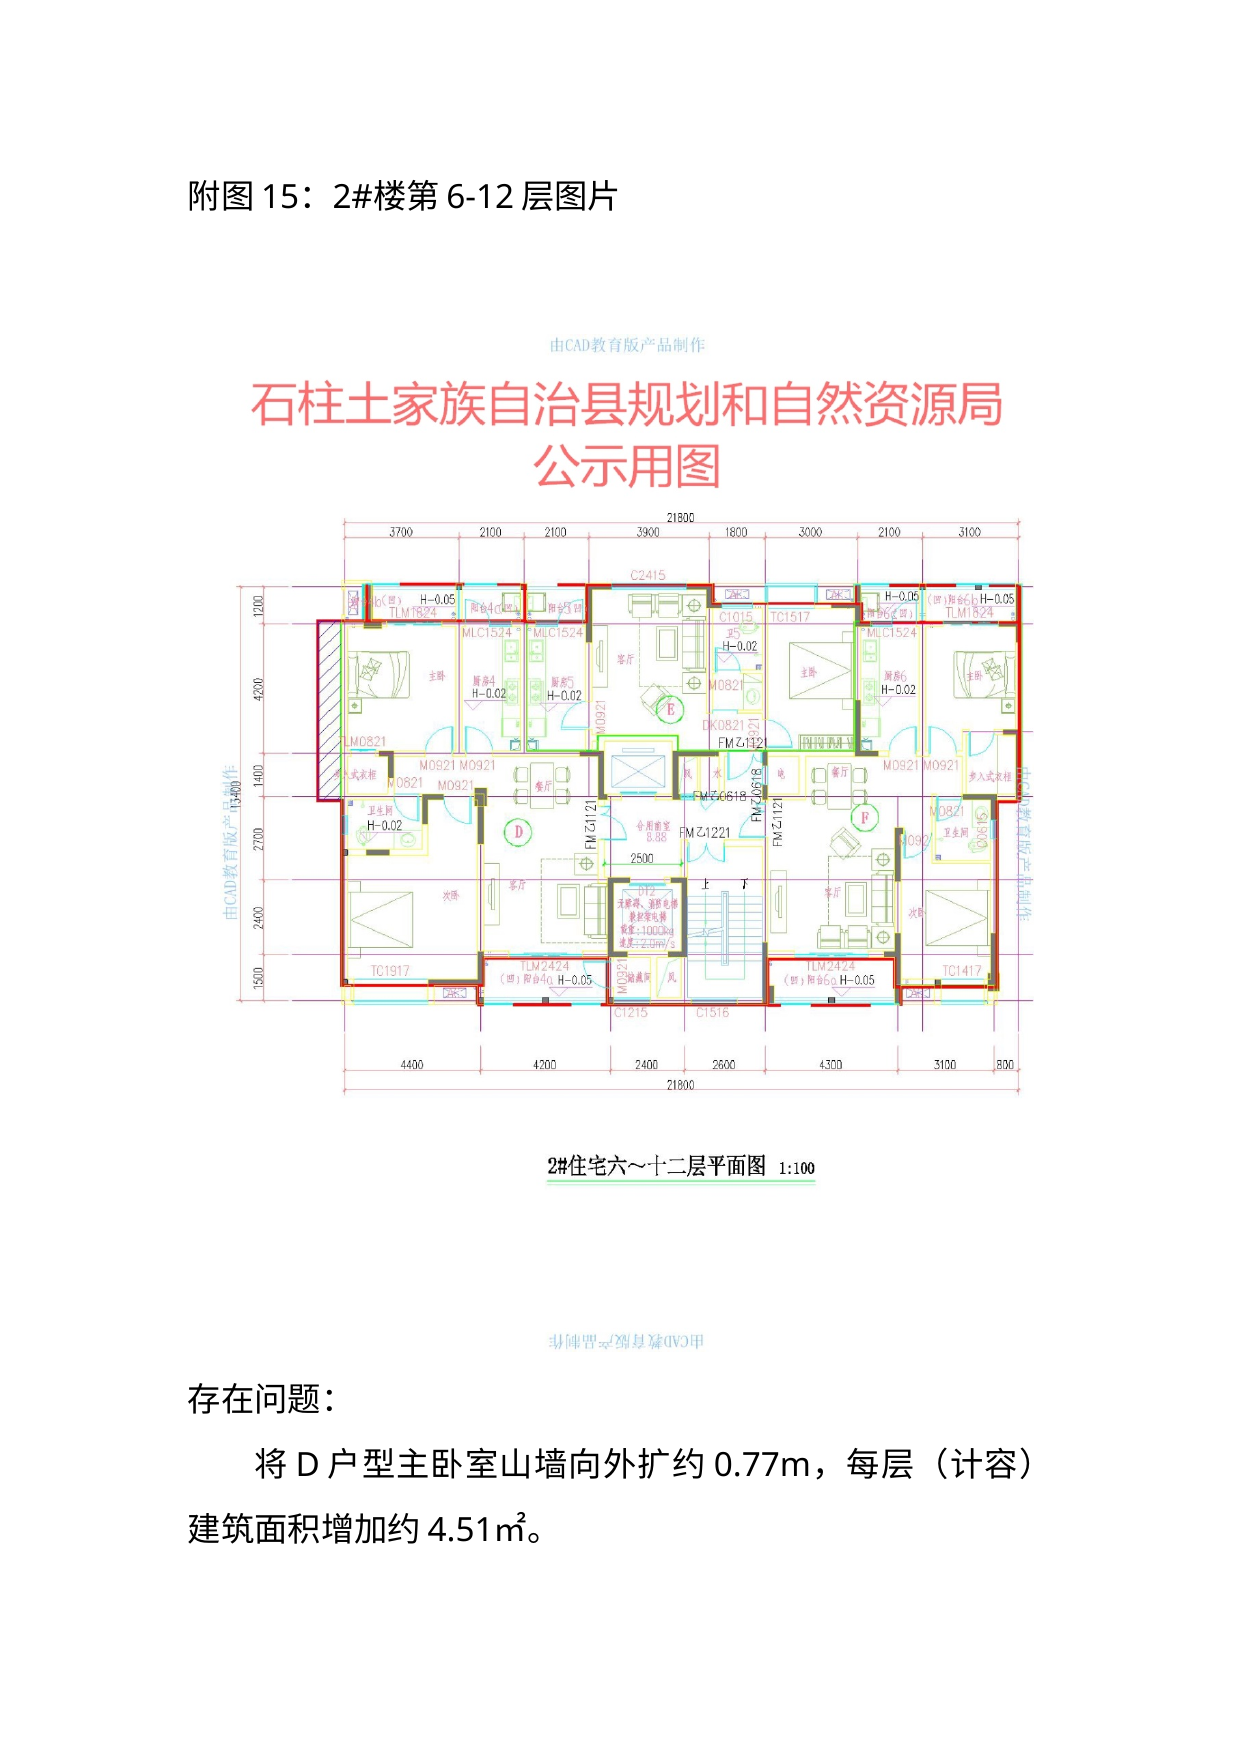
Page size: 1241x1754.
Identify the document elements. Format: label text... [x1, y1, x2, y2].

text 将D户型主卧室山墙向外扩约0.77m，每层（计容）建筑面积增加约4.51㎡。 [187, 1429, 1053, 1559]
text 附图15：2#楼第6-12层图片 [187, 162, 1053, 227]
picture [219, 334, 1034, 1352]
